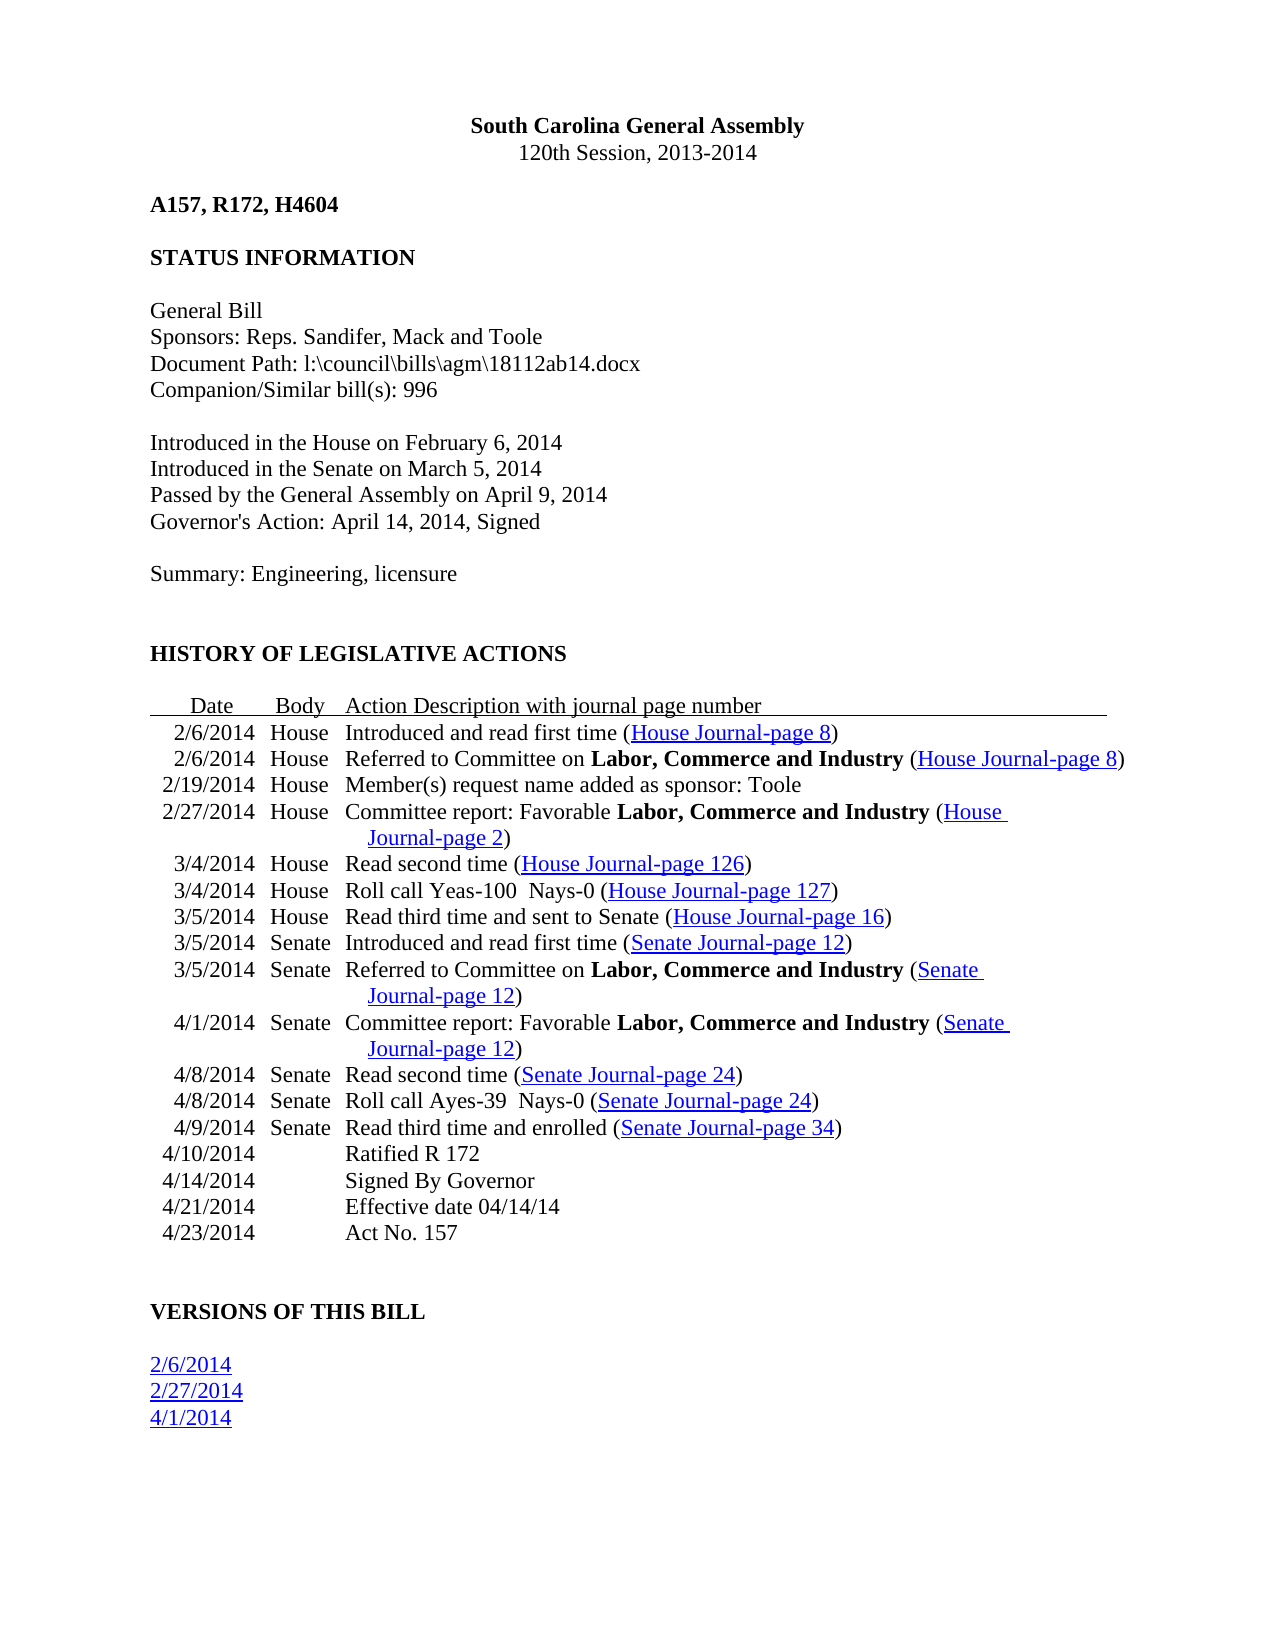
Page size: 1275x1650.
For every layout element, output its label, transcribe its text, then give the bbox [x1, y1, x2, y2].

text South Carolina General Assembly [150, 112, 1125, 139]
text 2/6/2014 [150, 1351, 1125, 1377]
text STATUS INFORMATION [150, 244, 1125, 271]
text HISTORY OF LEGISLATIVE ACTIONS [150, 639, 1125, 666]
text 3/5/2014 House Read third time and sent to Senate (House Journal-page 16) [150, 903, 1125, 929]
text Passed by the General Assembly on April 9, 2014 [150, 481, 1125, 508]
text 120th Session, 2013-2014 [150, 139, 1125, 165]
text Date Body Action Description with journal page number [150, 692, 1125, 719]
text 3/4/2014 House Read second time (House Journal-page 126) [150, 850, 1125, 877]
text Document Path: l:\council\bills\agm\18112ab14.docx [150, 350, 1125, 376]
text 3/5/2014 Senate Referred to Committee on Labor, Commerce and Industry (Senate Journal-page 12) [150, 956, 1125, 1008]
text Introduced in the House on February 6, 2014 [150, 429, 1125, 455]
text 4/14/2014 Signed By Governor [150, 1167, 1125, 1193]
text 4/1/2014 [150, 1404, 1125, 1430]
text Introduced in the Senate on March 5, 2014 [150, 455, 1125, 481]
text General Bill [150, 297, 1125, 323]
text 4/8/2014 Senate Read second time (Senate Journal-page 24) [150, 1061, 1125, 1088]
text 4/9/2014 Senate Read third time and enrolled (Senate Journal-page 34) [150, 1114, 1125, 1140]
text 2/27/2014 House Committee report: Favorable Labor, Commerce and Industry (House Journal-page 2) [150, 798, 1125, 850]
text Summary: Engineering, licensure [150, 561, 1125, 587]
text 3/4/2014 House Roll call Yeas-100 Nays-0 (House Journal-page 127) [150, 877, 1125, 903]
text 4/8/2014 Senate Roll call Ayes-39 Nays-0 (Senate Journal-page 24) [150, 1088, 1125, 1114]
text 4/21/2014 Effective date 04/14/14 [150, 1193, 1125, 1219]
text 2/6/2014 House Referred to Committee on Labor, Commerce and Industry (House Journal-page 8) [150, 745, 1125, 771]
text Companion/Similar bill(s): 996 [150, 376, 1125, 402]
text VERSIONS OF THIS BILL [150, 1298, 1125, 1325]
text 3/5/2014 Senate Introduced and read first time (Senate Journal-page 12) [150, 929, 1125, 956]
text 2/19/2014 House Member(s) request name added as sponsor: Toole [150, 771, 1125, 798]
text A157, R172, H4604 [150, 192, 1125, 218]
text Governor's Action: April 14, 2014, Signed [150, 508, 1125, 534]
text 2/6/2014 House Introduced and read first time (House Journal-page 8) [150, 719, 1125, 745]
text 2/27/2014 [150, 1377, 1125, 1404]
text 4/23/2014 Act No. 157 [150, 1219, 1125, 1246]
text Sponsors: Reps. Sandifer, Mack and Toole [150, 323, 1125, 350]
text 4/1/2014 Senate Committee report: Favorable Labor, Commerce and Industry (Senate Journal-page 12) [150, 1008, 1125, 1061]
text 4/10/2014 Ratified R 172 [150, 1140, 1125, 1167]
